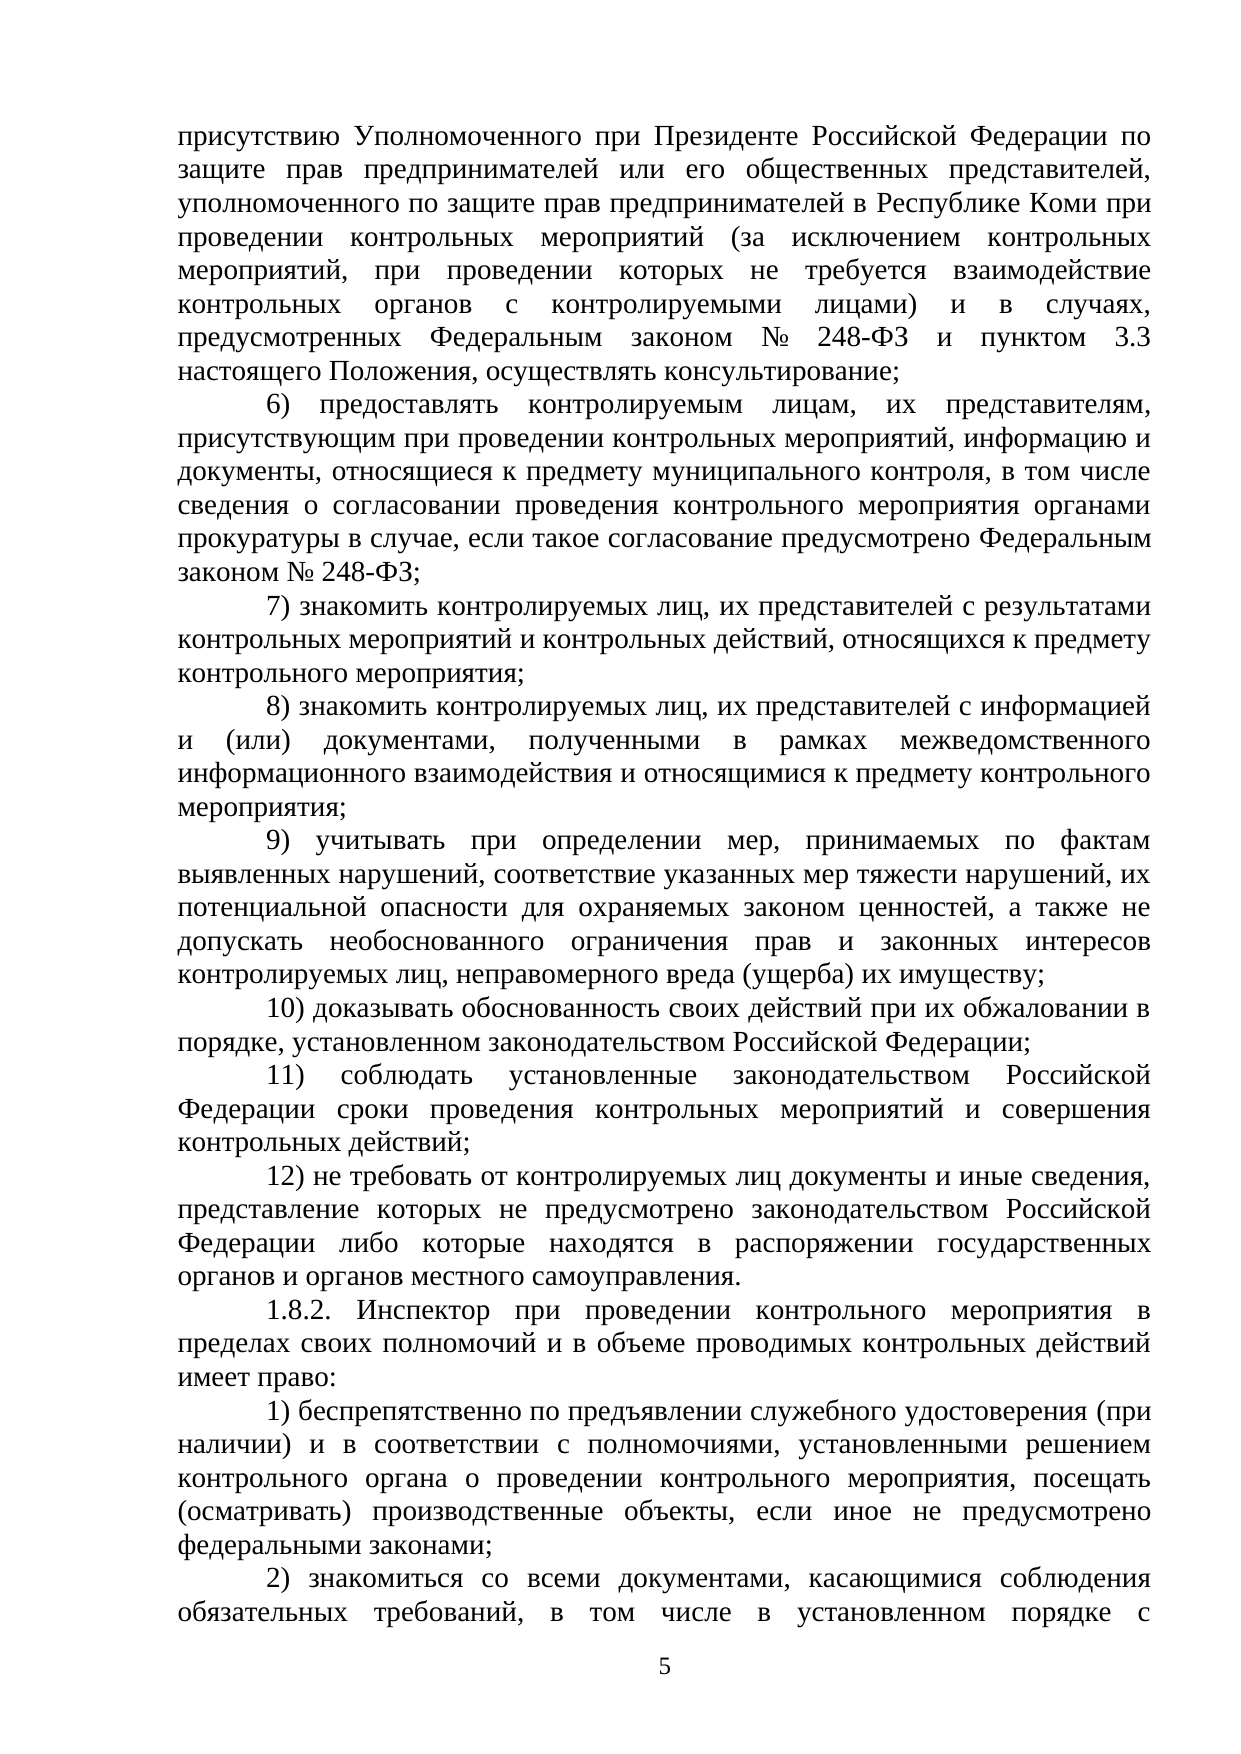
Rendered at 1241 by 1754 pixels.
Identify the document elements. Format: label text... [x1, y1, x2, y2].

list 10) доказывать обоснованность своих действий при их обжаловании в порядке, установленном законодательством Российской Федерации; [177, 990, 1152, 1057]
list 6) предоставлять контролируемым лицам, их представителям, присутствующим при проведении контрольных мероприятий, информацию и документы, относящиеся к предмету муниципального контроля, в том числе сведения о согласовании проведения контрольного мероприятия органами прокуратуры в случае, если такое согласование предусмотрено Федеральным законом № 248-ФЗ; [177, 386, 1152, 588]
list 7) знакомить контролируемых лиц, их представителей с результатами контрольных мероприятий и контрольных действий, относящихся к предмету контрольного мероприятия; [177, 588, 1152, 688]
list 9) учитывать при определении мер, принимаемых по фактам выявленных нарушений, соответствие указанных мер тяжести нарушений, их потенциальной опасности для охраняемых законом ценностей, а также не допускать необоснованного ограничения прав и законных интересов контролируемых лиц, неправомерного вреда (ущерба) их имуществу; [177, 822, 1152, 990]
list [177, 118, 1152, 386]
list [177, 1560, 1152, 1627]
list 11) соблюдать установленные законодательством Российской Федерации сроки проведения контрольных мероприятий и совершения контрольных действий; [177, 1057, 1152, 1158]
list 1) беспрепятственно по предъявлении служебного удостоверения (при наличии) и в соответствии с полномочиями, установленными решением контрольного органа о проведении контрольного мероприятия, посещать (осматривать) производственные объекты, если иное не предусмотрено федеральными законами; [177, 1393, 1152, 1560]
list 1.8.2. Инспектор при проведении контрольного мероприятия в пределах своих полномочий и в объеме проводимых контрольных действий имеет право: [177, 1292, 1152, 1393]
list 8) знакомить контролируемых лиц, их представителей с информацией и (или) документами, полученными в рамках межведомственного информационного взаимодействия и относящимися к предмету контрольного мероприятия; [177, 688, 1152, 822]
list 12) не требовать от контролируемых лиц документы и иные сведения, представление которых не предусмотрено законодательством Российской Федерации либо которые находятся в распоряжении государственных органов и органов местного самоуправления. [177, 1158, 1152, 1292]
